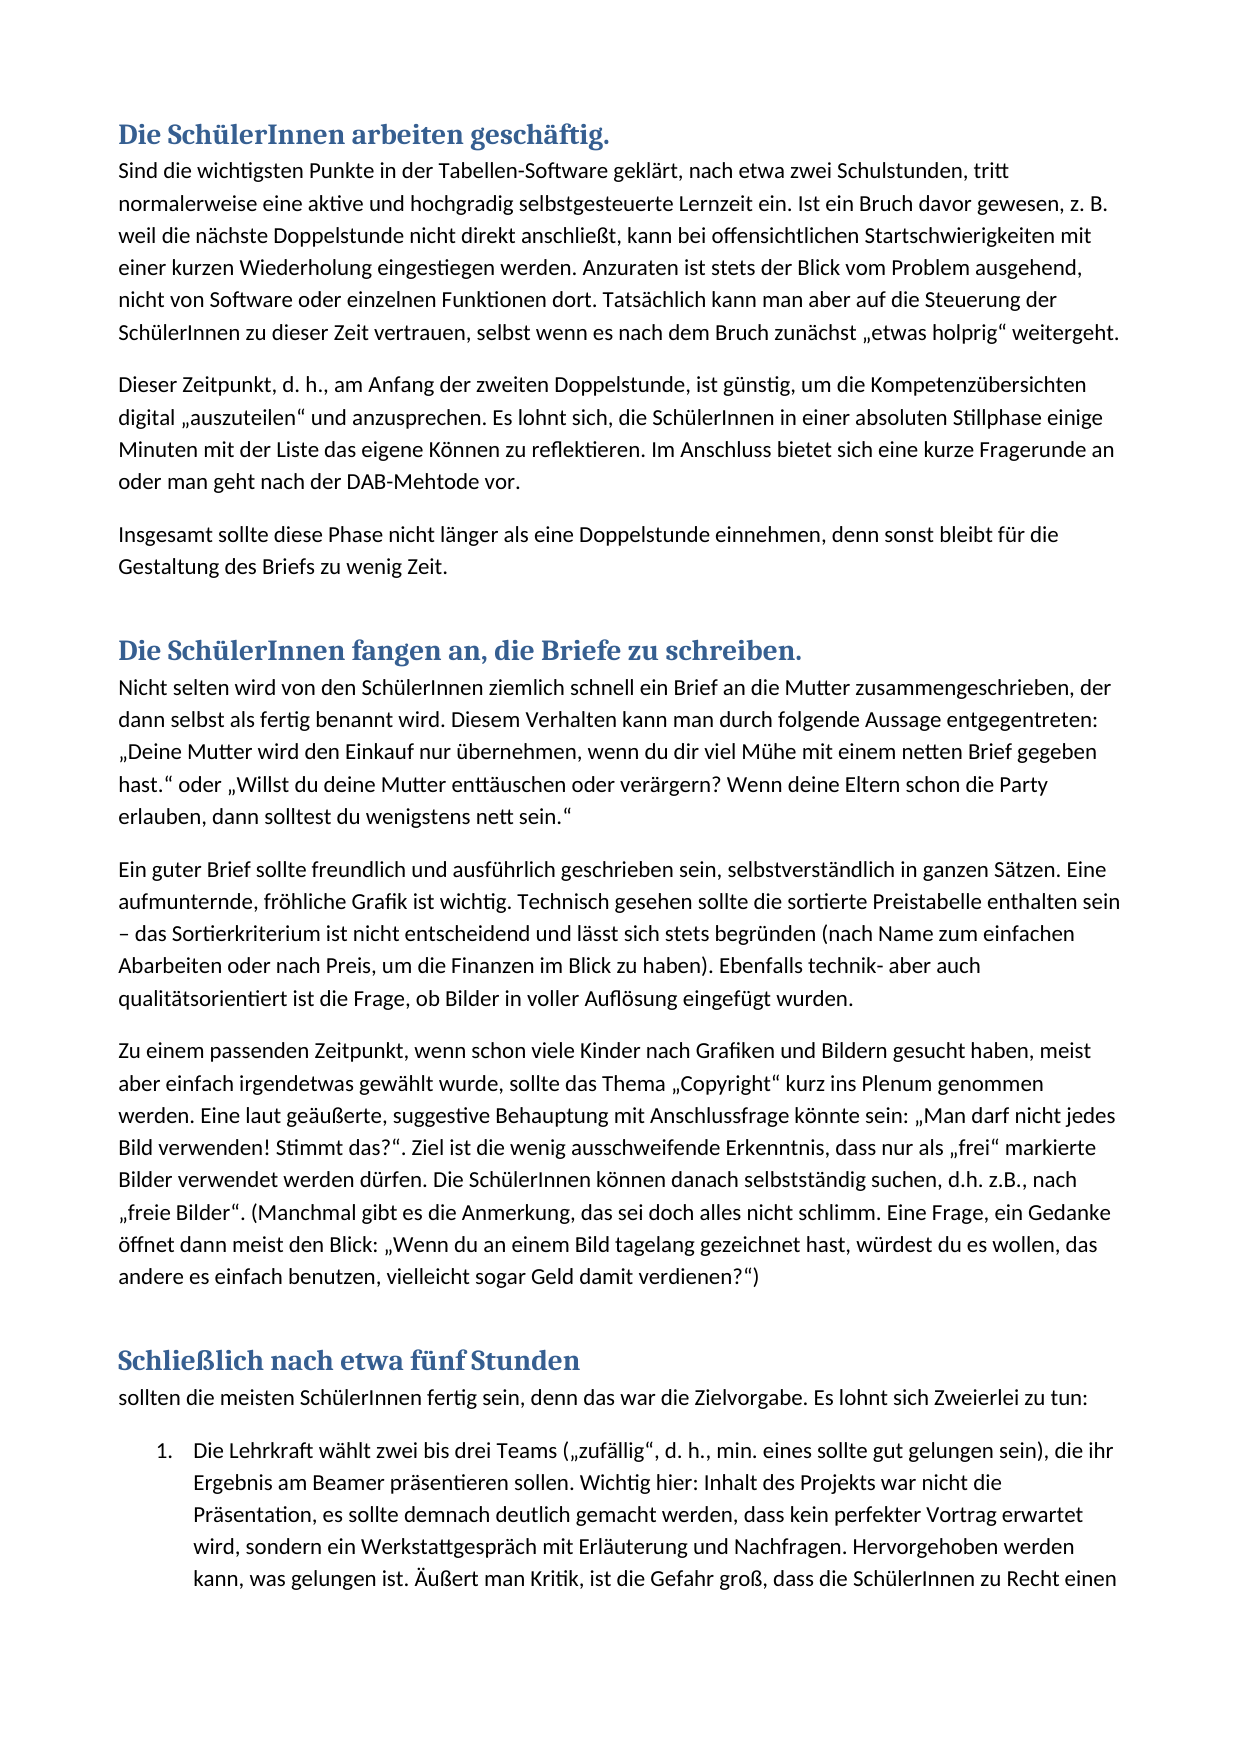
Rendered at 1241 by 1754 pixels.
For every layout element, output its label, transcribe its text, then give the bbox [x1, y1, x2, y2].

subtitle Die SchülerInnen fangen an, die Briefe zu schreiben. [118, 634, 1122, 668]
text sollten die meisten SchülerInnen fertig sein, denn das war die Zielvorgabe. Es lohnt sich Zweierlei zu tun: [118, 1383, 1122, 1411]
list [156, 1436, 1122, 1592]
text Ein guter Brief sollte freundlich und ausführlich geschrieben sein, selbstverständlich in ganzen Sätzen. Eine aufmunternde, fröhliche Grafik ist wichtig. Technisch gesehen sollte die sortierte Preistabelle enthalten sein – das Sortierkriterium ist nicht entscheidend und lässt sich stets begründen (nach Name zum einfachen Abarbeiten oder nach Preis, um die Finanzen im Blick zu haben). Ebenfalls technik- aber auch qualitätsorientiert ist die Frage, ob Bilder in voller Auflösung eingefügt wurden. [118, 855, 1122, 1012]
text Zu einem passenden Zeitpunkt, wenn schon viele Kinder nach Grafiken und Bildern gesucht haben, meist aber einfach irgendetwas gewählt wurde, sollte das Thema „Copyright“ kurz ins Plenum genommen werden. Eine laut geäußerte, suggestive Behauptung mit Anschlussfrage könnte sein: „Man darf nicht jedes Bild verwenden! Stimmt das?“. Ziel ist die wenig ausschweifende Erkenntnis, dass nur als „frei“ markierte Bilder verwendet werden dürfen. Die SchülerInnen können danach selbstständig suchen, d.h. z.B., nach „freie Bilder“. (Manchmal gibt es die Anmerkung, das sei doch alles nicht schlimm. Eine Frage, ein Gedanke öffnet dann meist den Blick: „Wenn du an einem Bild tagelang gezeichnet hast, würdest du es wollen, das andere es einfach benutzen, vielleicht sogar Geld damit verdienen?“) [118, 1037, 1122, 1290]
text Insgesamt sollte diese Phase nicht länger als eine Doppelstunde einnehmen, denn sonst bleibt für die Gestaltung des Briefs zu wenig Zeit. [118, 520, 1122, 580]
text Dieser Zeitpunkt, d. h., am Anfang der zweiten Doppelstunde, ist günstig, um die Kompetenzübersichten digital „auszuteilen“ und anzusprechen. Es lohnt sich, die SchülerInnen in einer absoluten Stillphase einige Minuten mit der Liste das eigene Können zu reflektieren. Im Anschluss bietet sich eine kurze Fragerunde an oder man geht nach der DAB-Mehtode vor. [118, 371, 1122, 495]
text Nicht selten wird von den SchülerInnen ziemlich schnell ein Brief an die Mutter zusammengeschrieben, der dann selbst als fertig benannt wird. Diesem Verhalten kann man durch folgende Aussage entgegentreten: „Deine Mutter wird den Einkauf nur übernehmen, wenn du dir viel Mühe mit einem netten Brief gegeben hast.“ oder „Willst du deine Mutter enttäuschen oder verärgern? Wenn deine Eltern schon die Party erlauben, dann solltest du wenigstens nett sein.“ [118, 673, 1122, 830]
text Sind die wichtigsten Punkte in der Tabellen-Software geklärt, nach etwa zwei Schulstunden, tritt normalerweise eine aktive und hochgradig selbstgesteuerte Lernzeit ein. Ist ein Bruch davor gewesen, z. B. weil die nächste Doppelstunde nicht direkt anschließt, kann bei offensichtlichen Startschwierigkeiten mit einer kurzen Wiederholung eingestiegen werden. Anzuraten ist stets der Blick vom Problem ausgehend, nicht von Software oder einzelnen Funktionen dort. Tatsächlich kann man aber auf die Steuerung der SchülerInnen zu dieser Zeit vertrauen, selbst wenn es nach dem Bruch zunächst „etwas holprig“ weitergeht. [118, 157, 1122, 346]
subtitle Schließlich nach etwa fünf Stunden [118, 1344, 1122, 1378]
subtitle Die SchülerInnen arbeiten geschäftig. [118, 118, 1122, 152]
